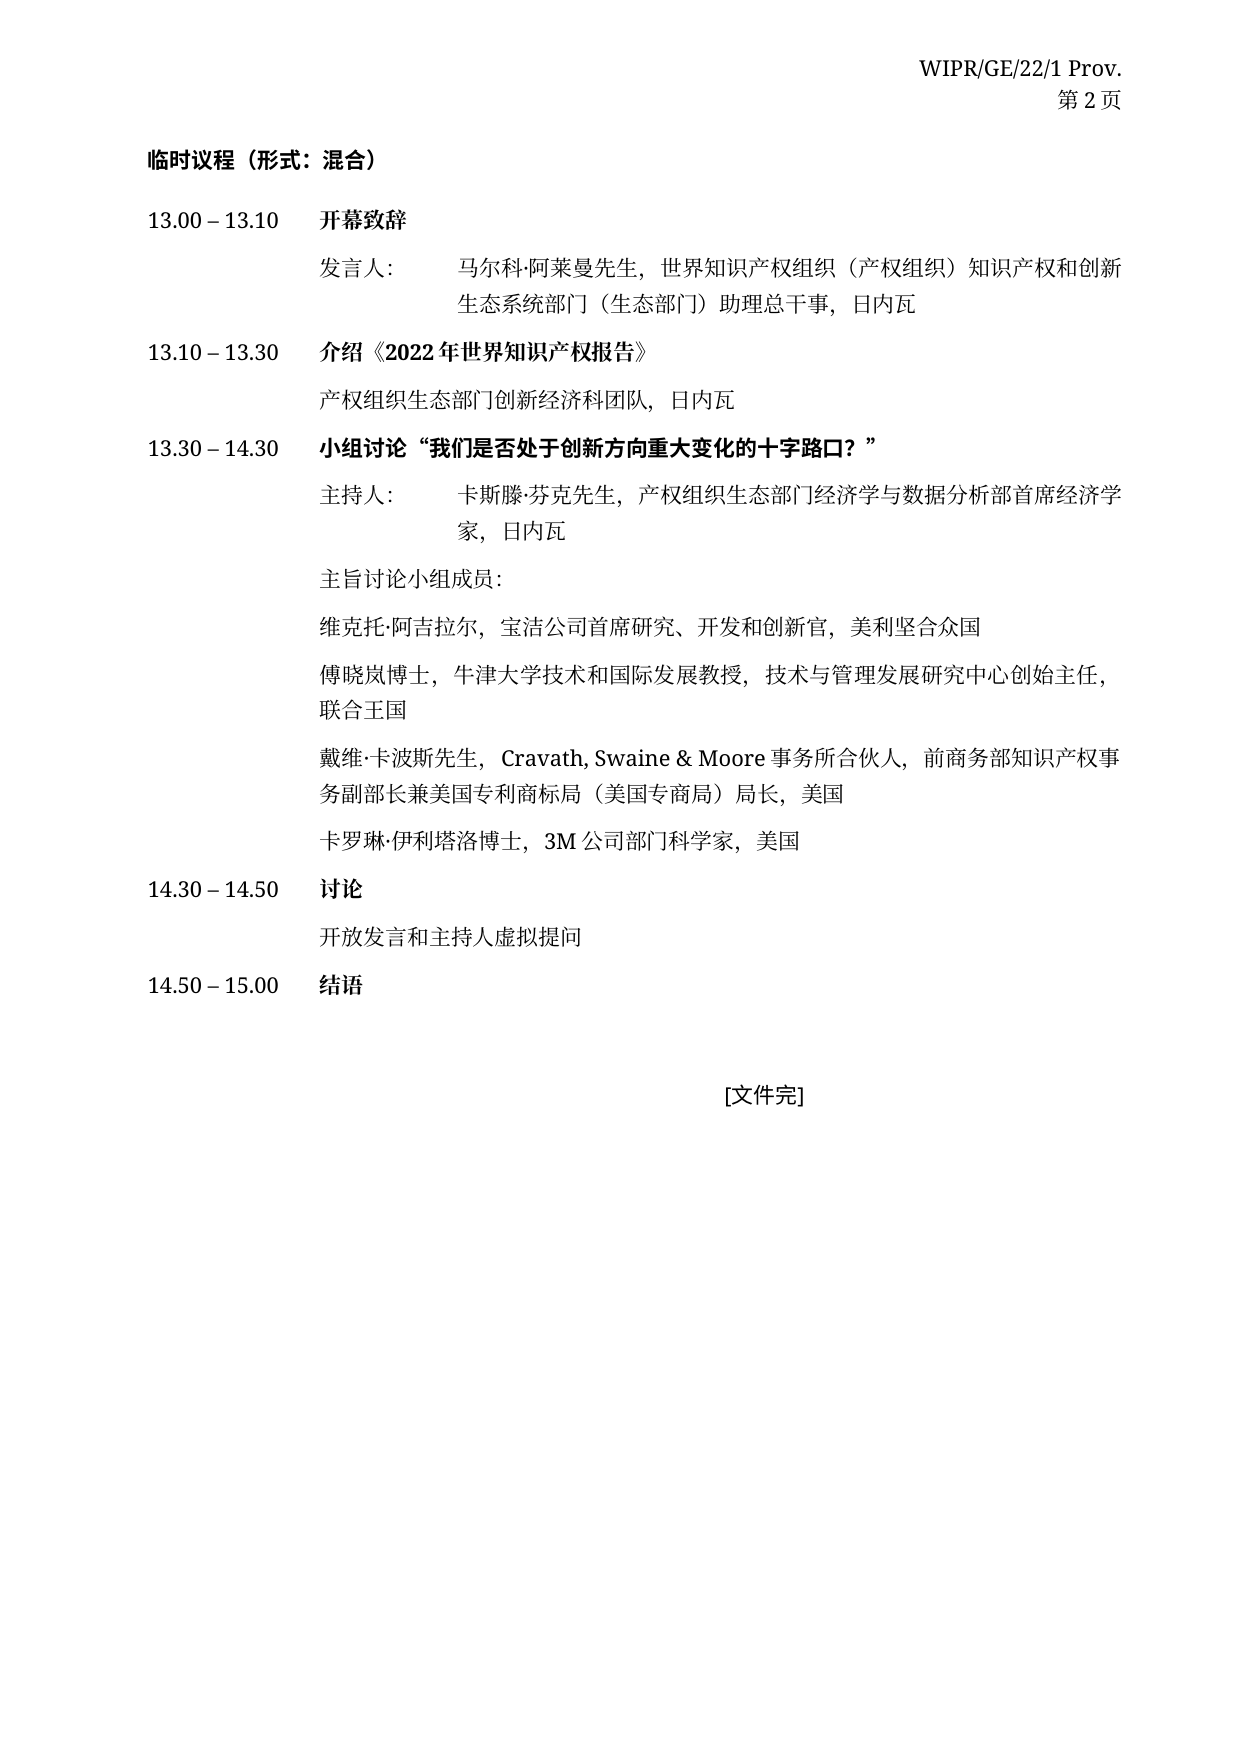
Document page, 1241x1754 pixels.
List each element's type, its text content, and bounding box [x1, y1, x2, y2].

text 发言人： 马尔科·阿莱曼先生，世界知识产权组织（产权组织）知识产权和创新生态系统部门（生态部门）助理总干事，日内瓦 [148, 248, 1122, 319]
text 临时议程（形式：混合） [148, 139, 1122, 175]
text 13.30 – 14.30 小组讨论“我们是否处于创新方向重大变化的十字路口？” [148, 427, 1122, 462]
text 13.10 – 13.30 介绍《2022年世界知识产权报告》 [148, 331, 1122, 367]
text 卡罗琳·伊利塔洛博士，3M公司部门科学家，美国 [148, 821, 1122, 856]
text 傅晓岚博士，牛津大学技术和国际发展教授，技术与管理发展研究中心创始主任，联合王国 [319, 654, 1122, 725]
text 维克托·阿吉拉尔，宝洁公司首席研究、开发和创新官，美利坚合众国 [319, 606, 1122, 642]
text 产权组织生态部门创新经济科团队，日内瓦 [148, 379, 1122, 414]
text 14.30 – 14.50 讨论 [148, 869, 1122, 904]
text 主旨讨论小组成员： [148, 558, 1122, 594]
text [文件完] [724, 1075, 1122, 1110]
text 14.50 – 15.00 结语 [148, 964, 1122, 1000]
text 13.00 – 13.10 开幕致辞 [148, 200, 1122, 235]
text 主持人： 卡斯滕·芬克先生，产权组织生态部门经济学与数据分析部首席经济学家，日内瓦 [148, 475, 1122, 546]
text 戴维·卡波斯先生，Cravath, Swaine & Moore事务所合伙人，前商务部知识产权事务副部长兼美国专利商标局（美国专商局）局长，美国 [319, 737, 1122, 808]
text 开放发言和主持人虚拟提问 [148, 917, 1122, 952]
